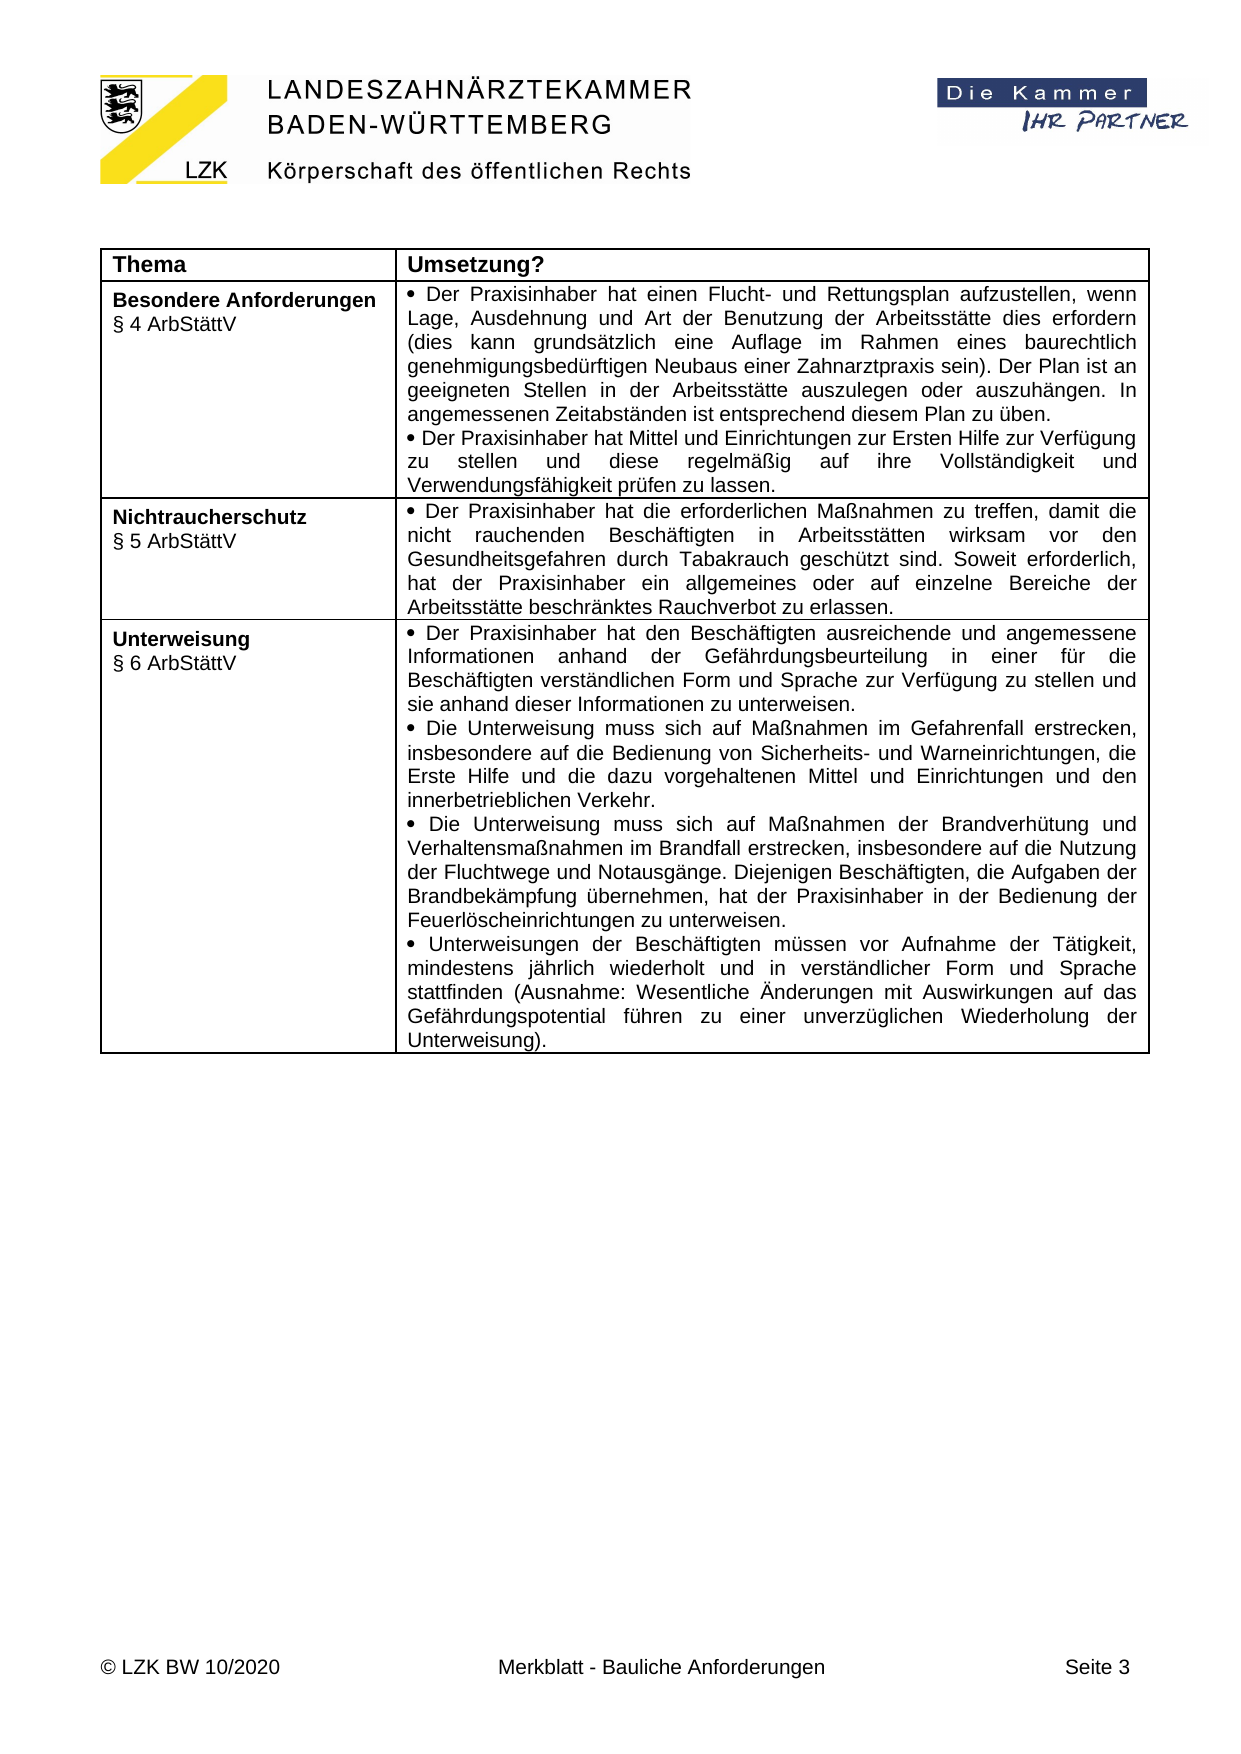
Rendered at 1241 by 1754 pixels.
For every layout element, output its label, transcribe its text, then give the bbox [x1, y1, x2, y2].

table_header Umsetzung? [397, 250, 1148, 280]
table_cell Besondere Anforderungen § 4 ArbStättV [102, 282, 395, 497]
table_cell Der Praxisinhaber hat einen Flucht- und Rettungsplan aufzustellen, wenn Lage, Ausdehnung und Art der Benutzung der Arbeitsstätte dies erfordern (dies kann grundsätzlich eine Auflage im Rahmen eines baurechtlich genehmigungsbedürftigen Neubaus einer Zahnarztpraxis sein). Der Plan ist an geeigneten Stellen in der Arbeitsstätte auszulegen oder auszuhängen. In angemessenen Zeitabständen ist entsprechend diesem Plan zu üben. Der Praxisinhaber hat Mittel und Einrichtungen zur Ersten Hilfe zur Verfügung zu stellen und diese regelmäßig auf ihre Vollständigkeit und Verwendungsfähigkeit prüfen zu lassen. [397, 282, 1148, 497]
picture [937, 78, 1209, 146]
table_cell Nichtraucherschutz § 5 ArbStättV [102, 499, 395, 619]
table_cell Der Praxisinhaber hat den Beschäftigten ausreichende und angemessene Informationen anhand der Gefährdungsbeurteilung in einer für die Beschäftigten verständlichen Form und Sprache zur Verfügung zu stellen und sie anhand dieser Informationen zu unterweisen. Die Unterweisung muss sich auf Maßnahmen im Gefahrenfall erstrecken, insbesondere auf die Bedienung von Sicherheits- und Warneinrichtungen, die Erste Hilfe und die dazu vorgehaltenen Mittel und Einrichtungen und den innerbetrieblichen Verkehr. Die Unterweisung muss sich auf Maßnahmen der Brandverhütung und Verhaltensmaßnahmen im Brandfall erstrecken, insbesondere auf die Nutzung der Fluchtwege und Notausgänge. Diejenigen Beschäftigten, die Aufgaben der Brandbekämpfung übernehmen, hat der Praxisinhaber in der Bedienung der Feuerlöscheinrichtungen zu unterweisen. Unterweisungen der Beschäftigten müssen vor Aufnahme der Tätigkeit, mindestens jährlich wiederholt und in verständlicher Form und Sprache stattfinden (Ausnahme: Wesentliche Änderungen mit Auswirkungen auf das Gefährdungspotential führen zu einer unverzüglichen Wiederholung der Unterweisung). [397, 620, 1148, 1052]
table_cell Der Praxisinhaber hat die erforderlichen Maßnahmen zu treffen, damit die nicht rauchenden Beschäftigten in Arbeitsstätten wirksam vor den Gesundheitsgefahren durch Tabakrauch geschützt sind. Soweit erforderlich, hat der Praxisinhaber ein allgemeines oder auf einzelne Bereiche der Arbeitsstätte beschränktes Rauchverbot zu erlassen. [397, 499, 1148, 619]
table_cell Unterweisung § 6 ArbStättV [102, 620, 395, 1052]
table_header Thema [102, 250, 395, 280]
picture [100, 75, 691, 184]
